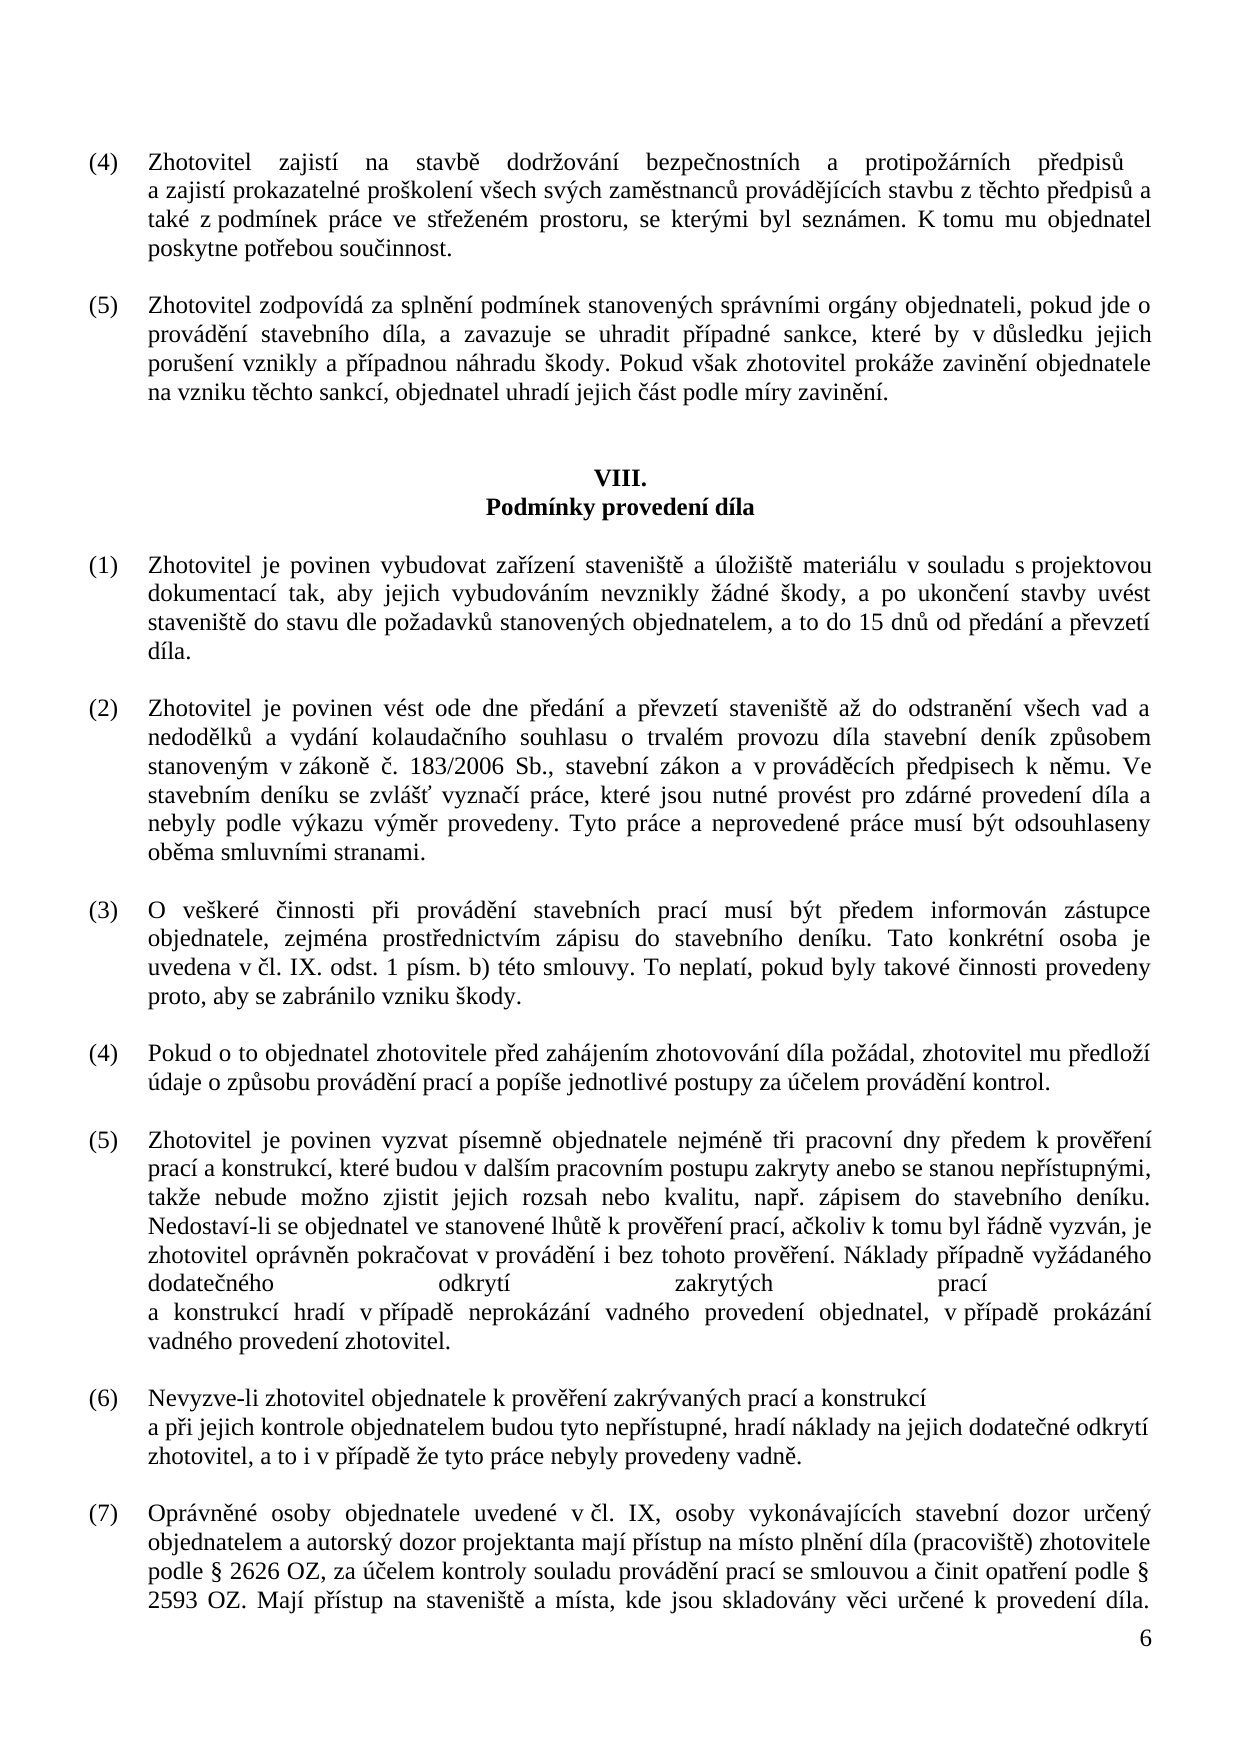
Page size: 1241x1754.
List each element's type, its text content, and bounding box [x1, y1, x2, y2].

list Zhotovitel zajistí na stavbě dodržování bezpečnostních a protipožárních předpisů a zajistí prokazatelné proškolení všech svých zaměstnanců provádějících stavbu z těchto předpisů a také z podmínek práce ve střeženém prostoru, se kterými byl seznámen. K tomu mu objednatel poskytne potřebou součinnost. [89, 147, 1152, 262]
list Zhotovitel zodpovídá za splnění podmínek stanovených správními orgány objednateli, pokud jde o provádění stavebního díla, a zavazuje se uhradit případné sankce, které by v důsledku jejich porušení vznikly a případnou náhradu škody. Pokud však zhotovitel prokáže zavinění objednatele na vzniku těchto sankcí, objednatel uhradí jejich část podle míry zavinění. [89, 291, 1152, 406]
text Podmínky provedení díla [89, 492, 1152, 521]
list Nevyzve-li zhotovitel objednatele k prověření zakrývaných prací a konstrukcí a při jejich kontrole objednatelem budou tyto nepřístupné, hradí náklady na jejich dodatečné odkrytí zhotovitel, a to i v případě že tyto práce nebyly provedeny vadně. [89, 1383, 1152, 1470]
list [89, 1498, 1152, 1613]
list Pokud o to objednatel zhotovitele před zahájením zhotovování díla požádal, zhotovitel mu předloží údaje o způsobu provádění prací a popíše jednotlivé postupy za účelem provádění kontrol. [89, 1038, 1152, 1096]
list O veškeré činnosti při provádění stavebních prací musí být předem informován zástupce objednatele, zejména prostřednictvím zápisu do stavebního deníku. Tato konkrétní osoba je uvedena v čl. IX. odst. 1 písm. b) této smlouvy. To neplatí, pokud byly takové činnosti provedeny proto, aby se zabránilo vzniku škody. [89, 895, 1152, 1010]
text VIII. [89, 463, 1152, 492]
list Zhotovitel je povinen vybudovat zařízení staveniště a úložiště materiálu v souladu s projektovou dokumentací tak, aby jejich vybudováním nevznikly žádné škody, a po ukončení stavby uvést staveniště do stavu dle požadavků stanovených objednatelem, a to do 15 dnů od předání a převzetí díla. [89, 550, 1152, 665]
list Zhotovitel je povinen vyzvat písemně objednatele nejméně tři pracovní dny předem k prověření prací a konstrukcí, které budou v dalším pracovním postupu zakryty anebo se stanou nepřístupnými, takže nebude možno zjistit jejich rozsah nebo kvalitu, např. zápisem do stavebního deníku. Nedostaví-li se objednatel ve stanovené lhůtě k prověření prací, ačkoliv k tomu byl řádně vyzván, je zhotovitel oprávněn pokračovat v provádění i bez tohoto prověření. Náklady případně vyžádaného dodatečného odkrytí zakrytých prací a konstrukcí hradí v případě neprokázání vadného provedení objednatel, v případě prokázání vadného provedení zhotovitel. [89, 1125, 1152, 1355]
list Zhotovitel je povinen vést ode dne předání a převzetí staveniště až do odstranění všech vad a nedodělků a vydání kolaudačního souhlasu o trvalém provozu díla stavební deník způsobem stanoveným v zákoně č. 183/2006 Sb., stavební zákon a v prováděcích předpisech k němu. Ve stavebním deníku se zvlášť vyznačí práce, které jsou nutné provést pro zdárné provedení díla a nebyly podle výkazu výměr provedeny. Tyto práce a neprovedené práce musí být odsouhlaseny oběma smluvními stranami. [89, 693, 1152, 866]
